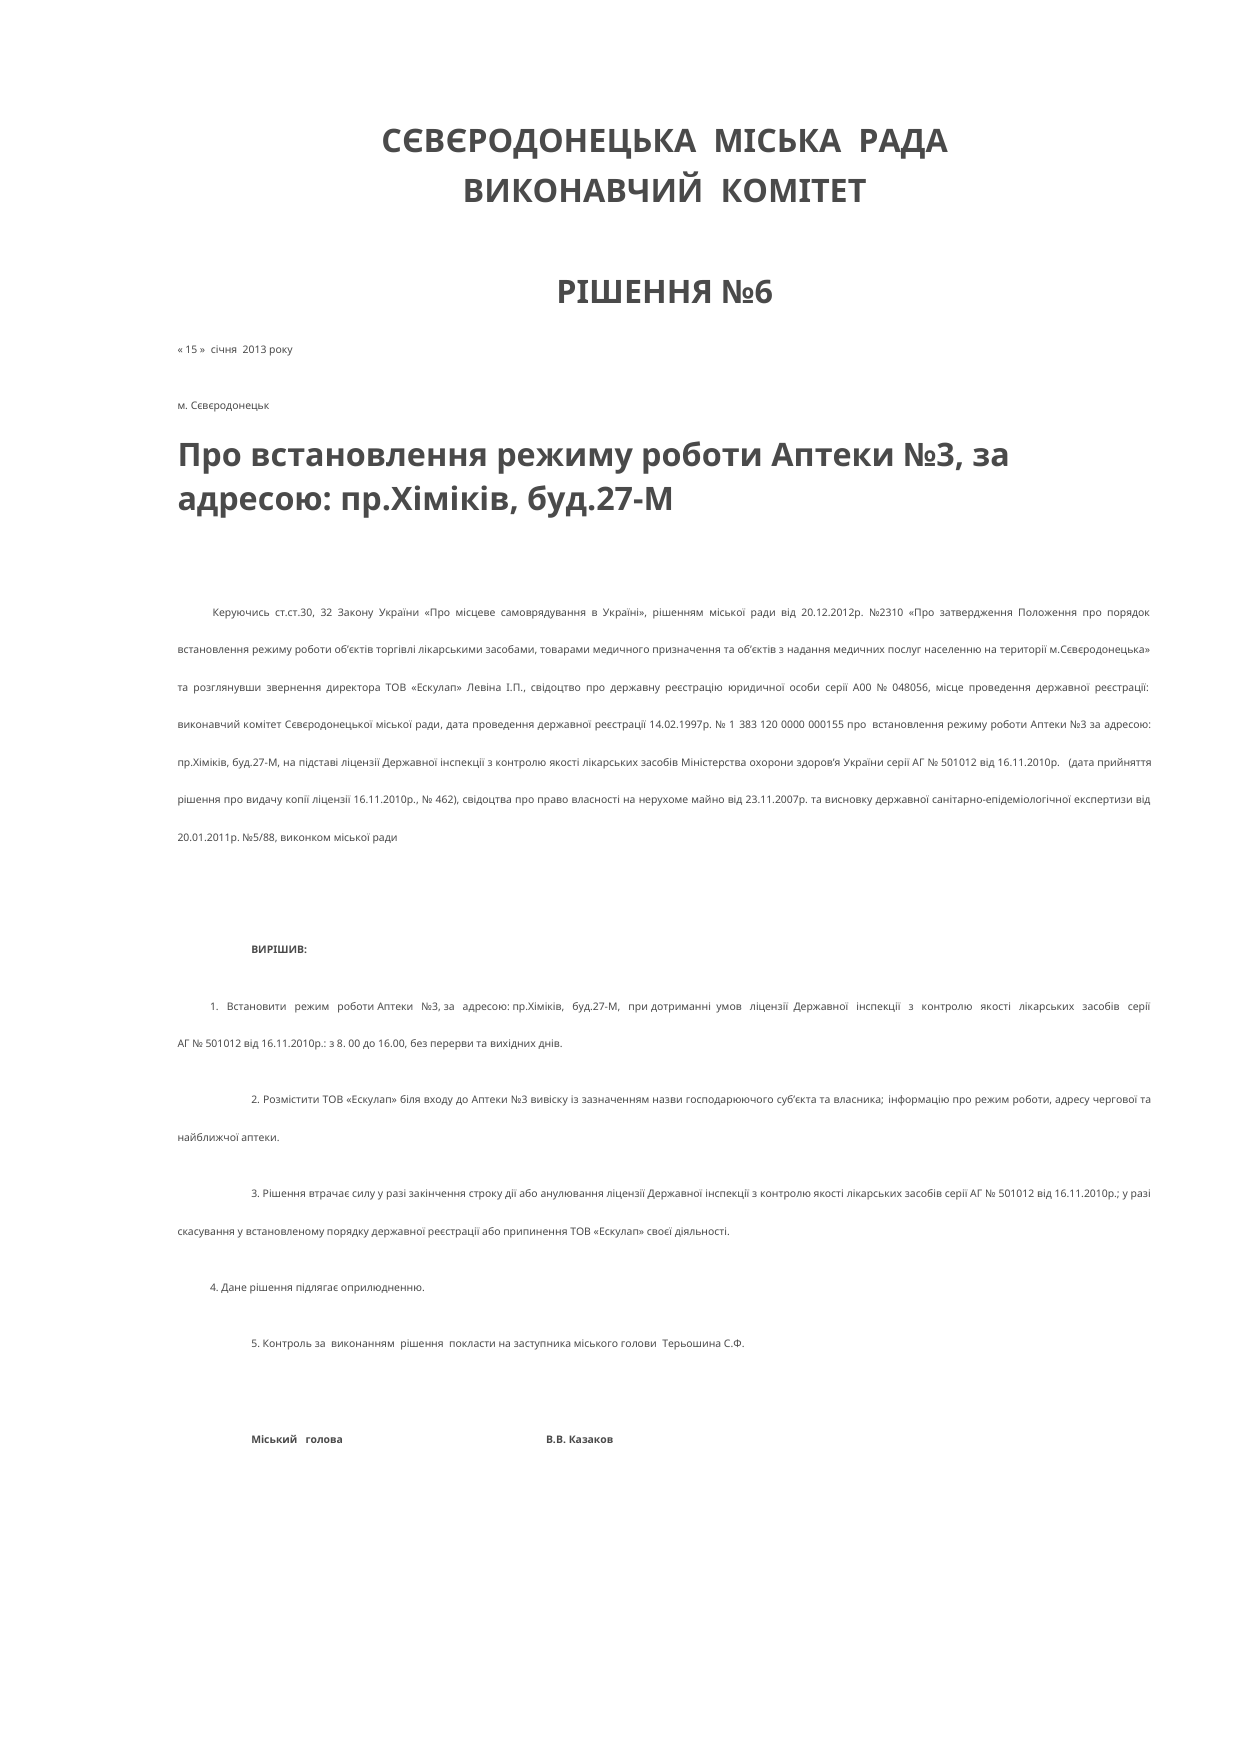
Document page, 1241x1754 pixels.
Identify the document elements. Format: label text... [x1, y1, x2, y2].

text Про встановлення режиму роботи Аптеки №3, за адресою: пр.Хіміків, буд.27-М [177, 431, 1152, 519]
text Міський голова В.В. Казаков [177, 1426, 1152, 1447]
text CЄВЄРОДОНЕЦЬКА МІСЬКА РАДА [177, 118, 1152, 162]
text ВИКОНАВЧИЙ КОМІТЕТ [177, 168, 1152, 212]
text 4. Дане рішення підлягає оприлюдненню. [177, 1257, 1152, 1294]
text Керуючись ст.ст.30, 32 Закону України «Про місцеве самоврядування в Україні», рішенням міської ради від 20.12.2012р. №2310 «Про затвердження Положення про порядок встановлення режиму роботи об’єктів торгівлі лікарськими засобами, товарами медичного призначення та об’єктів з надання медичних послуг населенню на території м.Сєвєродонецька» та розглянувши звернення директора ТОВ «Ескулап» Левіна І.П., свідоцтво про державну реєстрацію юридичної особи серії А00 № 048056, місце проведення державної реєстрації: виконавчий комітет Сєвєродонецької міської ради, дата проведення державної реєстрації 14.02.1997р. № 1 383 120 0000 000155 про встановлення режиму роботи Аптеки №3 за адресою: пр.Хіміків, буд.27-М, на підставі ліцензії Державної інспекції з контролю якості лікарських засобів Міністерства охорони здоров’я України серії АГ № 501012 від 16.11.2010р. (дата прийняття рішення про видачу копії ліцензії 16.11.2010р., № 462), свідоцтва про право власності на нерухоме майно від 23.11.2007р. та висновку державної санітарно-епідеміологічної експертизи від 20.01.2011р. №5/88, виконком міської ради [177, 582, 1152, 844]
text 3. Рішення втрачає силу у разі закінчення строку дії або анулювання ліцензії Державної інспекції з контролю якості лікарських засобів серії АГ № 501012 від 16.11.2010р.; у разі скасування у встановленому порядку державної реєстрації або припинення ТОВ «Ескулап» своєї діяльності. [177, 1163, 1152, 1238]
text ВИРІШИВ: [177, 919, 1152, 957]
text « 15 » січня 2013 року [177, 319, 1152, 356]
text 5. Контроль за виконанням рішення покласти на заступника міського голови Терьошина С.Ф. [177, 1313, 1152, 1351]
text 2. Розмістити ТОВ «Ескулап» біля входу до Аптеки №3 вивіску із зазначенням назви господарюючого суб’єкта та власника; інформацію про режим роботи, адресу чергової та найближчої аптеки. [177, 1069, 1152, 1144]
text 1. Встановити режим роботи Аптеки №3, за адресою: пр.Хіміків, буд.27-М, при дотриманні умов ліцензії Державної інспекції з контролю якості лікарських засобів серії АГ № 501012 від 16.11.2010р.: з 8. 00 до 16.00, без перерви та вихідних днів. [177, 976, 1152, 1051]
text м. Сєвєродонецьк [177, 375, 1152, 413]
text РІШЕННЯ №6 [177, 269, 1152, 313]
